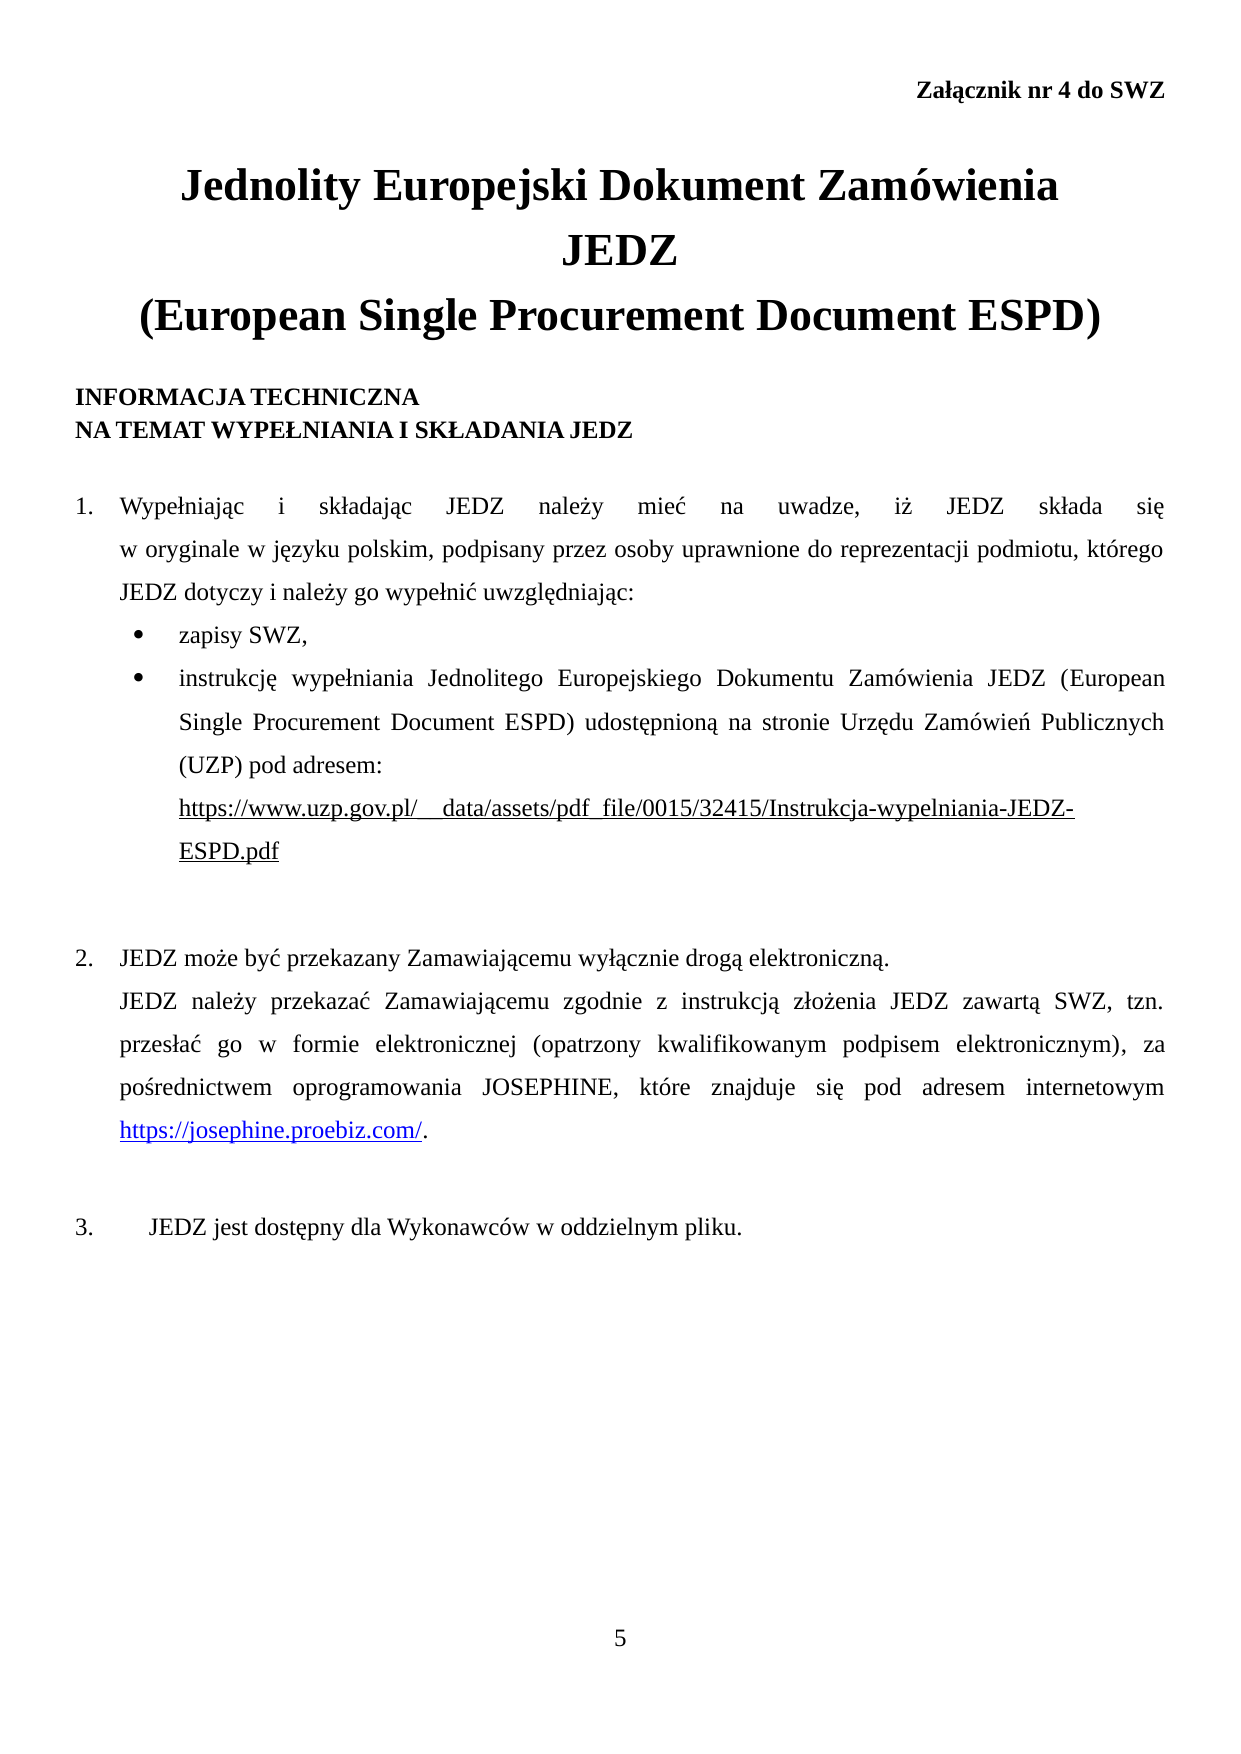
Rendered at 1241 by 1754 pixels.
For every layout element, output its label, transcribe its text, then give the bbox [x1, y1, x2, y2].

list instrukcję wypełniania Jednolitego Europejskiego Dokumentu Zamówienia JEDZ (European Single Procurement Document ESPD) udostępnioną na stronie Urzędu Zamówień Publicznych (UZP) pod adresem: [134, 663, 1165, 778]
list zapisy SWZ, [134, 620, 1165, 649]
text JEDZ [75, 223, 1165, 275]
text Jednolity Europejski Dokument Zamówienia [75, 157, 1165, 210]
text NA TEMAT wypełniania i składania JEDZ [75, 415, 1165, 444]
text INFORMACJA TECHNICZNA [75, 382, 1165, 411]
text Załącznik nr 4 do SWZ [812, 75, 1165, 104]
text 3. JEDZ jest dostępny dla Wykonawców w oddzielnym pliku. [75, 1212, 1165, 1241]
list Wypełniając i składając JEDZ należy mieć na uwadze, iż JEDZ składa się w oryginale w języku polskim, podpisany przez osoby uprawnione do reprezentacji podmiotu, którego JEDZ dotyczy i należy go wypełnić uwzględniając: [75, 491, 1165, 606]
text https://www.uzp.gov.pl/__data/assets/pdf_file/0015/32415/Instrukcja-wypelniania-JEDZ-ESPD.pdf [178, 793, 1165, 865]
text JEDZ należy przekazać Zamawiającemu zgodnie z instrukcją złożenia JEDZ zawartą SWZ, tzn. przesłać go w formie elektronicznej (opatrzony kwalifikowanym podpisem elektronicznym), za pośrednictwem oprogramowania JOSEPHINE, które znajduje się pod adresem internetowym https://josephine.proebiz.com/. [119, 986, 1165, 1144]
list JEDZ może być przekazany Zamawiającemu wyłącznie drogą elektroniczną. [75, 943, 1165, 972]
text (European Single Procurement Document ESPD) [75, 288, 1165, 341]
